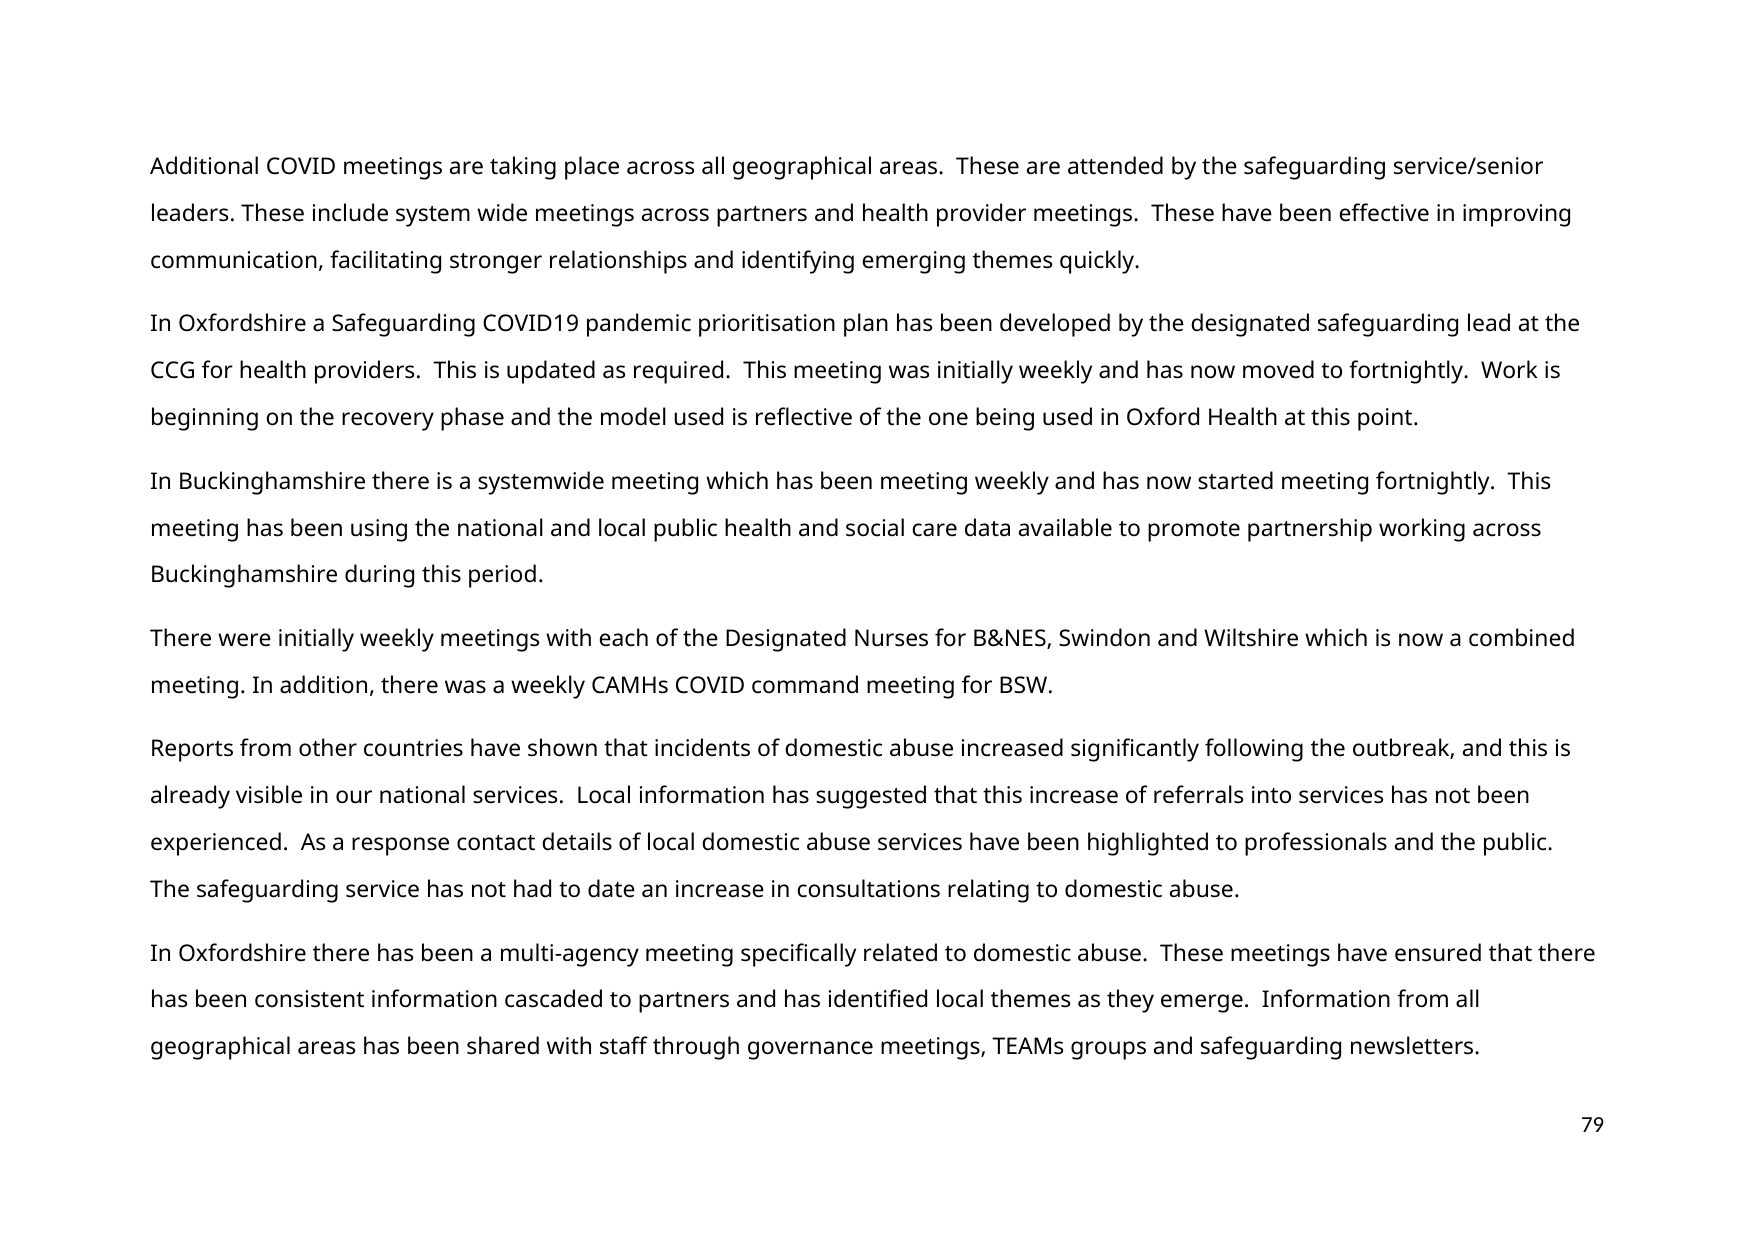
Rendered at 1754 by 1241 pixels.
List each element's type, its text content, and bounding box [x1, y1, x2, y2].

text In Oxfordshire there has been a multi-agency meeting specifically related to domestic abuse. These meetings have ensured that there has been consistent information cascaded to partners and has identified local themes as they emerge. Information from all geographical areas has been shared with staff through governance meetings, TEAMs groups and safeguarding newsletters. [150, 936, 1604, 1061]
text There were initially weekly meetings with each of the Designated Nurses for B&NES, Swindon and Wiltshire which is now a combined meeting. In addition, there was a weekly CAMHs COVID command meeting for BSW. [150, 622, 1604, 700]
text In Buckinghamshire there is a systemwide meeting which has been meeting weekly and has now started meeting fortnightly. This meeting has been using the national and local public health and social care data available to promote partnership working across Buckinghamshire during this period. [150, 464, 1604, 589]
text Additional COVID meetings are taking place across all geographical areas. These are attended by the safeguarding service/senior leaders. These include system wide meetings across partners and health provider meetings. These have been effective in improving communication, facilitating stronger relationships and identifying emerging themes quickly. [150, 150, 1604, 275]
text In Oxfordshire a Safeguarding COVID19 pandemic prioritisation plan has been developed by the designated safeguarding lead at the CCG for health providers. This is updated as required. This meeting was initially weekly and has now moved to fortnightly. Work is beginning on the recovery phase and the model used is reflective of the one being used in Oxford Health at this point. [150, 307, 1604, 432]
text Reports from other countries have shown that incidents of domestic abuse increased significantly following the outbreak, and this is already visible in our national services. Local information has suggested that this increase of referrals into services has not been experienced. As a response contact details of local domestic abuse services have been highlighted to professionals and the public. The safeguarding service has not had to date an increase in consultations relating to domestic abuse. [150, 732, 1604, 904]
